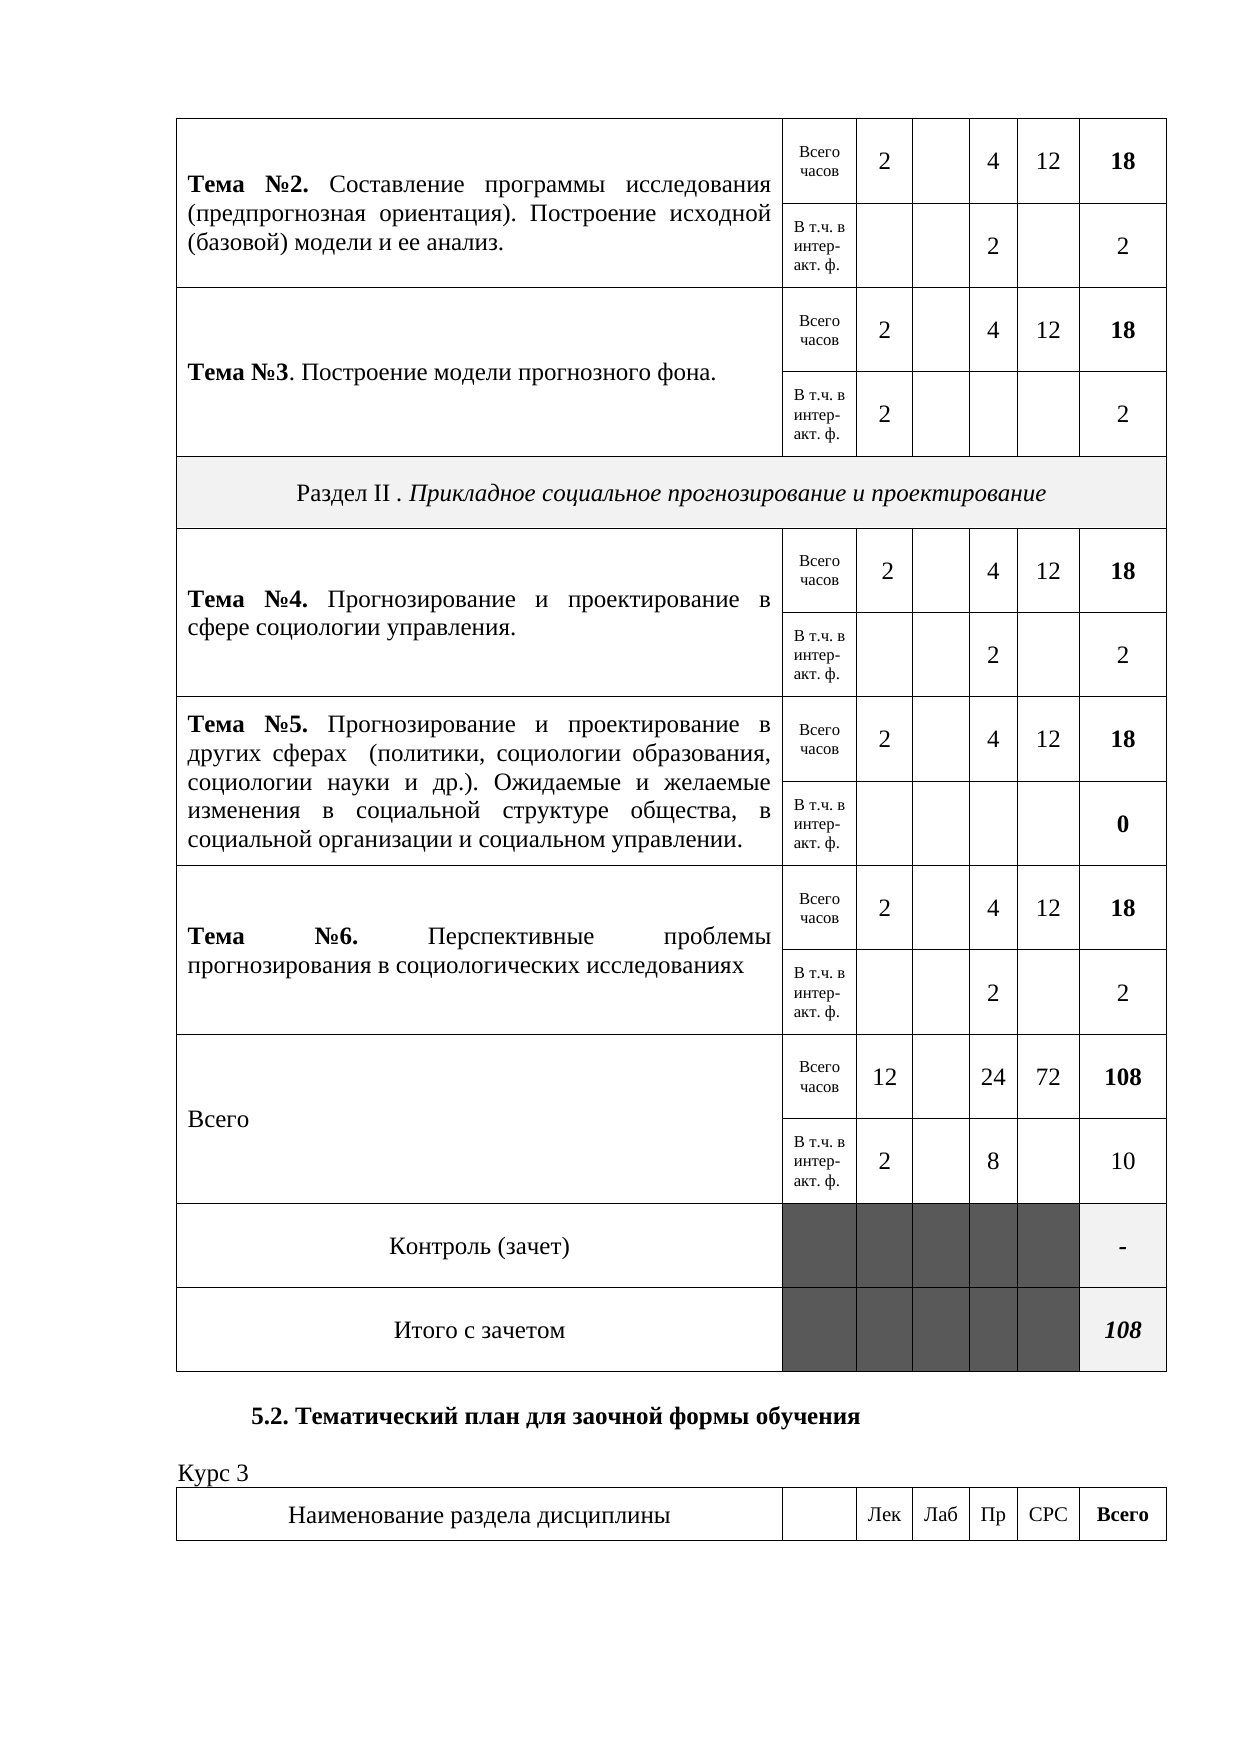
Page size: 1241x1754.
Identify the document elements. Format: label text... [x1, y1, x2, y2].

table_header Всего [1080, 1488, 1166, 1540]
table_cell Тема №4. Прогнозирование и проектирование в сфере социологии управления. [177, 529, 782, 696]
table_cell 2 [857, 529, 912, 612]
table_cell В т.ч. в интер-акт. ф. [783, 372, 856, 456]
table_cell В т.ч. в интер-акт. ф. [783, 950, 856, 1034]
table_header [783, 1488, 856, 1540]
table_cell 18 [1080, 288, 1166, 371]
table_cell 2 [857, 288, 912, 371]
table_cell 18 [1080, 697, 1166, 781]
table_cell Тема №2. Составление программы исследования (предпрогнозная ориентация). Построение исходной (базовой) модели и ее анализ. [177, 119, 782, 287]
table_header Лек [857, 1488, 912, 1540]
table_cell 2 [857, 866, 912, 949]
table_cell [1018, 204, 1079, 287]
table_cell Всего часов [783, 119, 856, 202]
table_cell 4 [970, 119, 1017, 202]
table_cell [913, 782, 969, 865]
table_cell [970, 372, 1017, 456]
table_cell 12 [1018, 119, 1079, 202]
table_cell 4 [970, 866, 1017, 949]
table_cell 2 [1080, 204, 1166, 287]
table_cell [1018, 613, 1079, 696]
table_cell Всего часов [783, 529, 856, 612]
table_cell [1018, 372, 1079, 456]
table_cell В т.ч. в интер-акт. ф. [783, 782, 856, 865]
table_cell [857, 950, 912, 1034]
table_cell Раздел II . Прикладное социальное прогнозирование и проектирование [177, 457, 1166, 527]
table_cell [970, 782, 1017, 865]
text 5.2. Тематический план для заочной формы обучения [177, 1401, 1152, 1430]
table_cell [913, 866, 969, 949]
table_cell 108 [1080, 1288, 1166, 1371]
table_cell 12 [1018, 529, 1079, 612]
table_cell Итого с зачетом [177, 1288, 782, 1371]
table_cell 18 [1080, 529, 1166, 612]
table_cell Всего часов [783, 288, 856, 371]
table_cell Тема №3. Построение модели прогнозного фона. [177, 288, 782, 456]
table_cell 0 [1080, 782, 1166, 865]
table_cell [857, 1288, 912, 1371]
table_cell 12 [1018, 697, 1079, 781]
table_cell 2 [1080, 950, 1166, 1034]
table_header СРС [1018, 1488, 1079, 1540]
table_header Пр [970, 1488, 1017, 1540]
table_header Лаб [913, 1488, 969, 1540]
table_cell 12 [857, 1035, 912, 1118]
table_cell Всего часов [783, 1035, 856, 1118]
table_cell Контроль (зачет) [177, 1204, 782, 1287]
table_cell 2 [970, 613, 1017, 696]
table_cell Тема №6. Перспективные проблемы прогнозирования в социологических исследованиях [177, 866, 782, 1034]
table_cell 18 [1080, 866, 1166, 949]
table_cell 72 [1018, 1035, 1079, 1118]
table_cell [913, 950, 969, 1034]
table_cell [913, 529, 969, 612]
table_cell 8 [970, 1119, 1017, 1202]
table_cell Всего [177, 1035, 782, 1202]
table_cell 12 [1018, 866, 1079, 949]
table_cell 24 [970, 1035, 1017, 1118]
table_cell [1018, 950, 1079, 1034]
table_cell 4 [970, 697, 1017, 781]
table_cell Всего часов [783, 697, 856, 781]
table_cell [913, 372, 969, 456]
table_cell 4 [970, 288, 1017, 371]
table_cell [783, 1204, 856, 1287]
table_cell [913, 288, 969, 371]
table_cell [913, 1288, 969, 1371]
table_cell - [1080, 1204, 1166, 1287]
table_cell [857, 204, 912, 287]
table_cell 2 [857, 1119, 912, 1202]
table_cell 2 [857, 372, 912, 456]
table_cell [913, 204, 969, 287]
text Курс 3 [177, 1458, 1152, 1487]
table_cell [857, 613, 912, 696]
table_cell [1018, 1288, 1079, 1371]
table_cell 4 [970, 529, 1017, 612]
table_cell 2 [857, 697, 912, 781]
table_cell [913, 1035, 969, 1118]
table_cell 2 [857, 119, 912, 202]
table_cell [913, 613, 969, 696]
table_cell 10 [1080, 1119, 1166, 1202]
table_cell Всего часов [783, 866, 856, 949]
table_cell [1018, 1119, 1079, 1202]
table_cell В т.ч. в интер-акт. ф. [783, 1119, 856, 1202]
table_header Наименование раздела дисциплины [177, 1488, 782, 1540]
table_cell [913, 119, 969, 202]
table_cell [857, 1204, 912, 1287]
table_cell [913, 697, 969, 781]
table_cell 108 [1080, 1035, 1166, 1118]
table_cell [1018, 1204, 1079, 1287]
table_cell В т.ч. в интер-акт. ф. [783, 613, 856, 696]
table_cell 18 [1080, 119, 1166, 202]
table_cell [1018, 782, 1079, 865]
table_cell [783, 1288, 856, 1371]
table_cell [857, 782, 912, 865]
table_cell [913, 1204, 969, 1287]
table_cell [970, 1204, 1017, 1287]
table_cell 2 [1080, 613, 1166, 696]
table_cell [913, 1119, 969, 1202]
table_cell 2 [970, 204, 1017, 287]
table_cell В т.ч. в интер-акт. ф. [783, 204, 856, 287]
table_cell 2 [970, 950, 1017, 1034]
table_cell 12 [1018, 288, 1079, 371]
table_cell 2 [1080, 372, 1166, 456]
table_cell [970, 1288, 1017, 1371]
table_cell Тема №5. Прогнозирование и проектирование в других сферах (политики, социологии образования, социологии науки и др.). Ожидаемые и желаемые изменения в социальной структуре общества, в социальной организации и социальном управлении. [177, 697, 782, 865]
